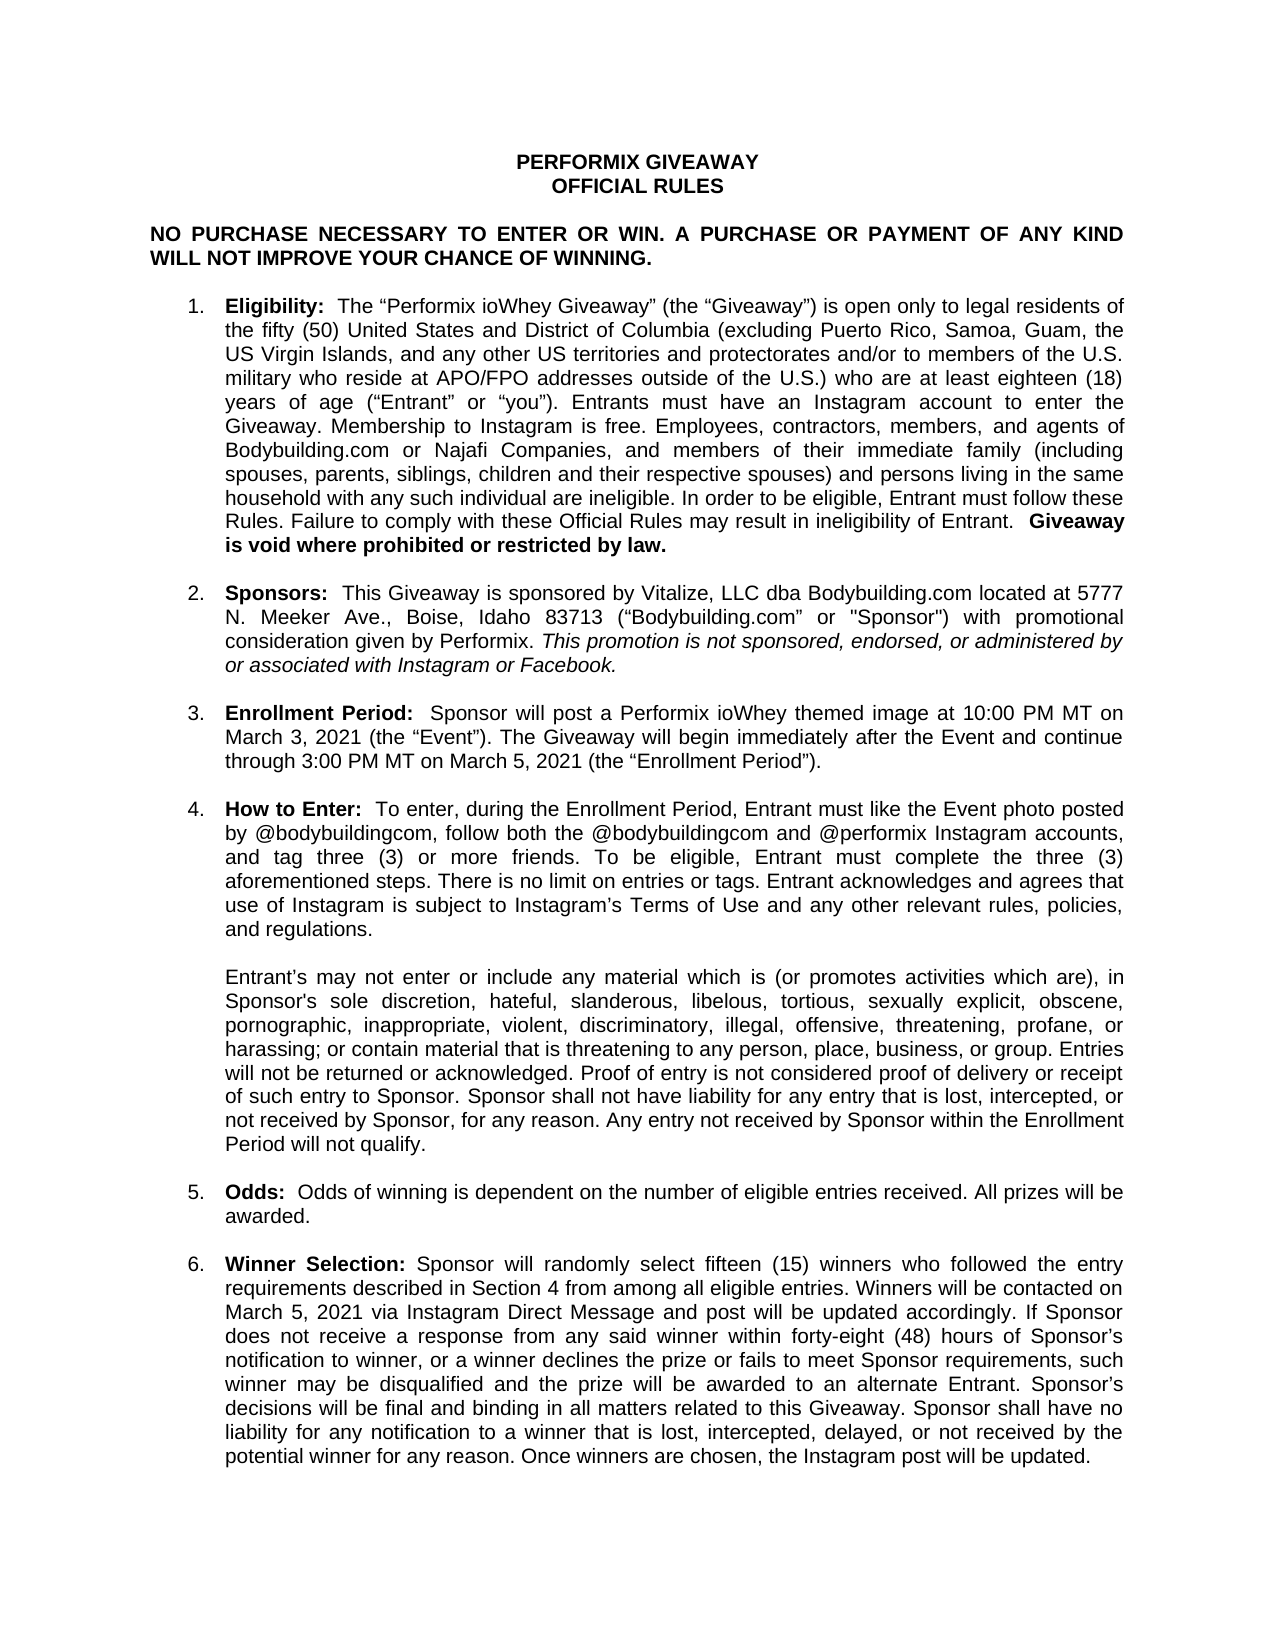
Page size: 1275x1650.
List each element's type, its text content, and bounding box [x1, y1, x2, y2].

text PERFORMIX GIVEAWAY [150, 150, 1125, 174]
list Eligibility: The “Performix ioWhey Giveaway” (the “Giveaway”) is open only to legal residents of the fifty (50) United States and District of Columbia (excluding Puerto Rico, Samoa, Guam, the US Virgin Islands, and any other US territories and protectorates and/or to members of the U.S. military who reside at APO/FPO addresses outside of the U.S.) who are at least eighteen (18) years of age (“Entrant” or “you”). Entrants must have an Instagram account to enter the Giveaway. Membership to Instagram is free. Employees, contractors, members, and agents of Bodybuilding.com or Najafi Companies, and members of their immediate family (including spouses, parents, siblings, children and their respective spouses) and persons living in the same household with any such individual are ineligible. In order to be eligible, Entrant must follow these Rules. Failure to comply with these Official Rules may result in ineligibility of Entrant. Giveaway is void where prohibited or restricted by law. [187, 294, 1125, 557]
text NO PURCHASE NECESSARY TO ENTER OR WIN. A PURCHASE OR PAYMENT OF ANY KIND WILL NOT IMPROVE YOUR CHANCE OF WINNING. [150, 222, 1125, 270]
text OFFICIAL RULES [150, 174, 1125, 198]
list Winner Selection: Sponsor will randomly select fifteen (15) winners who followed the entry requirements described in Section 4 from among all eligible entries. Winners will be contacted on March 5, 2021 via Instagram Direct Message and post will be updated accordingly. If Sponsor does not receive a response from any said winner within forty-eight (48) hours of Sponsor’s notification to winner, or a winner declines the prize or fails to meet Sponsor requirements, such winner may be disqualified and the prize will be awarded to an alternate Entrant. Sponsor’s decisions will be final and binding in all matters related to this Giveaway. Sponsor shall have no liability for any notification to a winner that is lost, intercepted, delayed, or not received by the potential winner for any reason. Once winners are chosen, the Instagram post will be updated. [187, 1252, 1125, 1468]
list Sponsors: This Giveaway is sponsored by Vitalize, LLC dba Bodybuilding.com located at 5777 N. Meeker Ave., Boise, Idaho 83713 (“Bodybuilding.com” or "Sponsor") with promotional consideration given by Performix. This promotion is not sponsored, endorsed, or administered by or associated with Instagram or Facebook. [187, 581, 1125, 677]
list How to Enter: To enter, during the Enrollment Period, Entrant must like the Event photo posted by @bodybuildingcom, follow both the @bodybuildingcom and @performix Instagram accounts, and tag three (3) or more friends. To be eligible, Entrant must complete the three (3) aforementioned steps. There is no limit on entries or tags. Entrant acknowledges and agrees that use of Instagram is subject to Instagram’s Terms of Use and any other relevant rules, policies, and regulations. [187, 797, 1125, 941]
list Odds: Odds of winning is dependent on the number of eligible entries received. All prizes will be awarded. [187, 1180, 1125, 1228]
list Enrollment Period: Sponsor will post a Performix ioWhey themed image at 10:00 PM MT on March 3, 2021 (the “Event”). The Giveaway will begin immediately after the Event and continue through 3:00 PM MT on March 5, 2021 (the “Enrollment Period”). [187, 701, 1125, 773]
text Entrant’s may not enter or include any material which is (or promotes activities which are), in Sponsor's sole discretion, hateful, slanderous, libelous, tortious, sexually explicit, obscene, pornographic, inappropriate, violent, discriminatory, illegal, offensive, threatening, profane, or harassing; or contain material that is threatening to any person, place, business, or group. Entries will not be returned or acknowledged. Proof of entry is not considered proof of delivery or receipt of such entry to Sponsor. Sponsor shall not have liability for any entry that is lost, intercepted, or not received by Sponsor, for any reason. Any entry not received by Sponsor within the Enrollment Period will not qualify. [225, 941, 1125, 1156]
